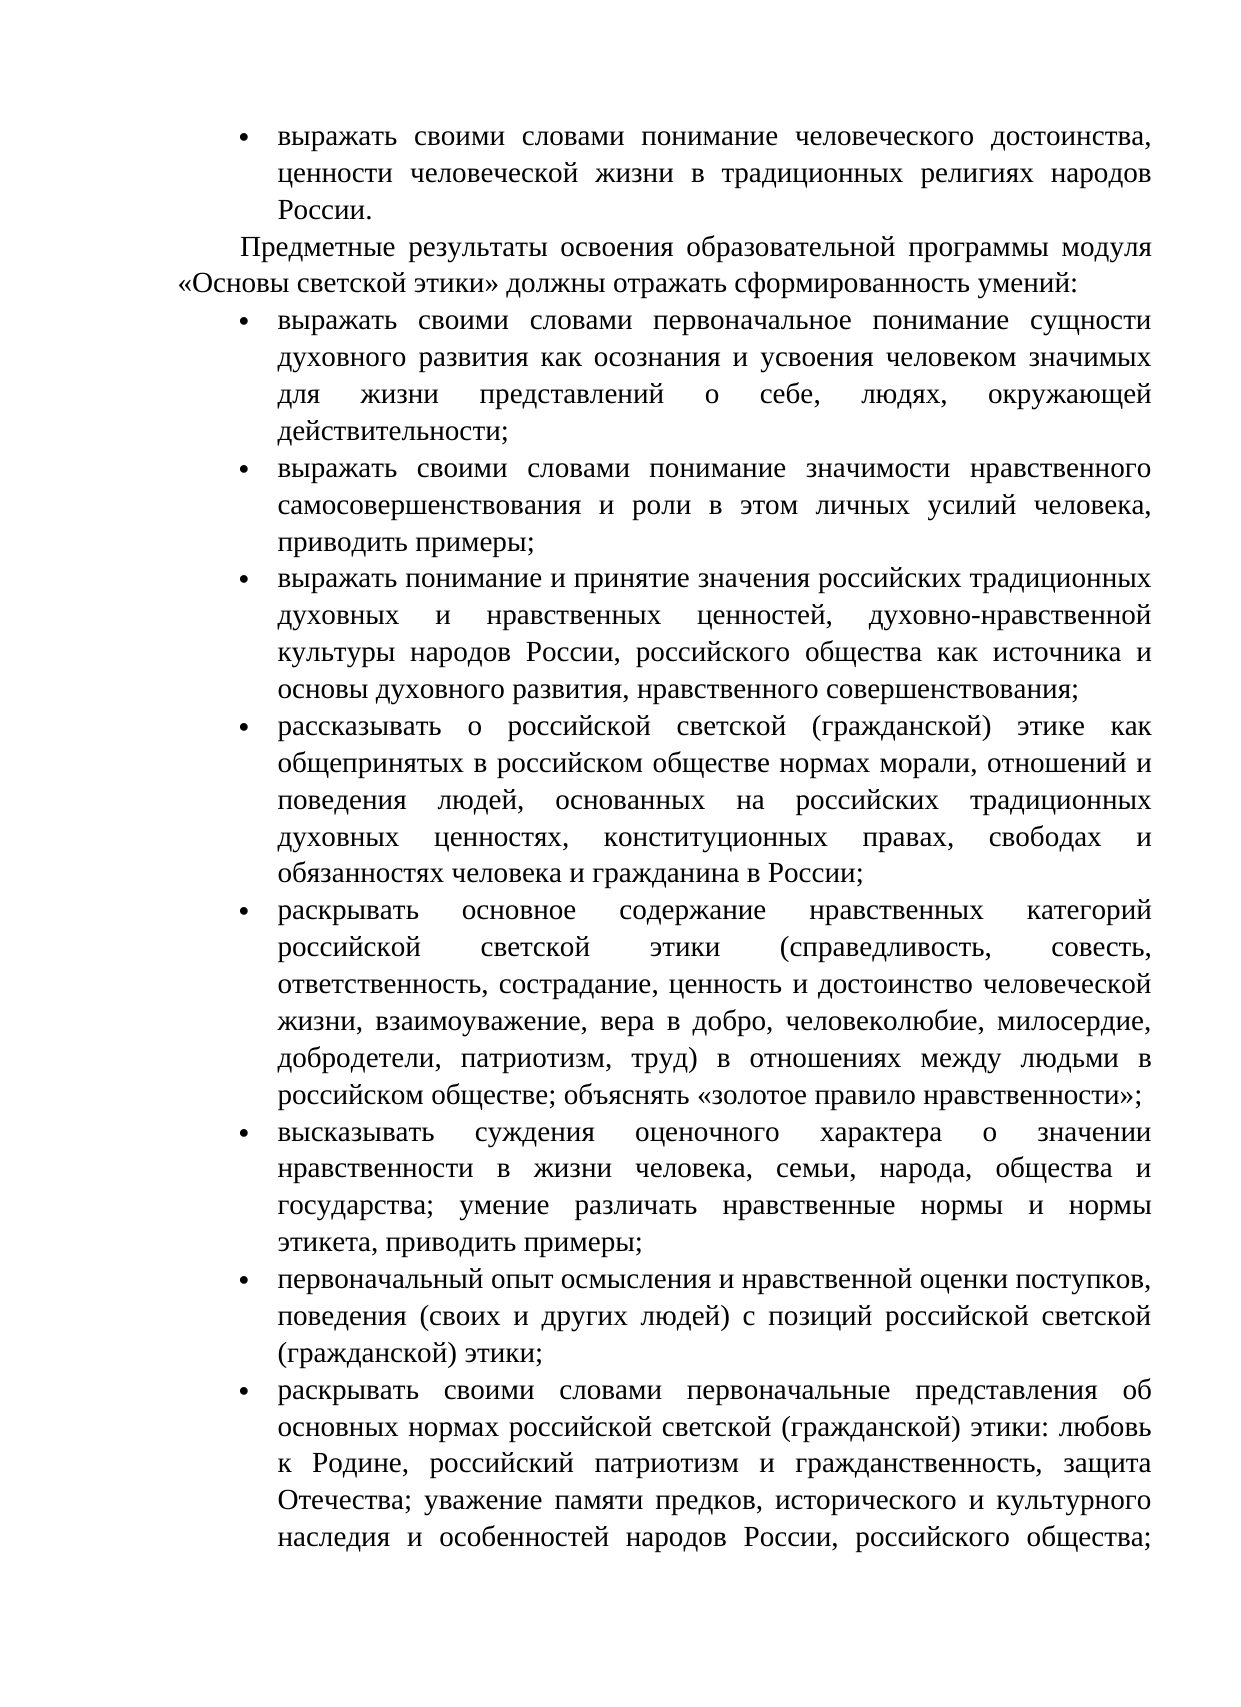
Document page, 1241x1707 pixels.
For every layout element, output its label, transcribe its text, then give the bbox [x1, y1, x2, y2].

list выражать своими словами понимание человеческого достоинства, ценности человеческой жизни в традиционных религиях народов России. [240, 118, 1152, 225]
list высказывать суждения оценочного характера о значении нравственности в жизни человека, семьи, народа, общества и государства; умение различать нравственные нормы и нормы этикета, приводить примеры; [240, 1114, 1152, 1258]
text Предметные результаты освоения образовательной программы модуля «Основы светской этики» должны отражать сформированность умений: [177, 229, 1152, 299]
list первоначальный опыт осмысления и нравственной оценки поступков, поведения (своих и других людей) с позиций российской светской (гражданской) этики; [240, 1261, 1152, 1368]
list выражать понимание и принятие значения российских традиционных духовных и нравственных ценностей, духовно-нравственной культуры народов России, российского общества как источника и основы духовного развития, нравственного совершенствования; [240, 561, 1152, 705]
list выражать своими словами понимание значимости нравственного самосовершенствования и роли в этом личных усилий человека, приводить примеры; [240, 450, 1152, 557]
list раскрывать основное содержание нравственных категорий российской светской этики (справедливость, совесть, ответственность, сострадание, ценность и достоинство человеческой жизни, взаимоуважение, вера в добро, человеколюбие, милосердие, добродетели, патриотизм, труд) в отношениях между людьми в российском обществе; объяснять «золотое правило нравственности»; [240, 892, 1152, 1110]
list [240, 1372, 1152, 1553]
list выражать своими словами первоначальное понимание сущности духовного развития как осознания и усвоения человеком значимых для жизни представлений о себе, людях, окружающей действительности; [240, 302, 1152, 447]
list рассказывать о российской светской (гражданской) этике как общепринятых в российском обществе нормах морали, отношений и поведения людей, основанных на российских традиционных духовных ценностях, конституционных правах, свободах и обязанностях человека и гражданина в России; [240, 708, 1152, 889]
